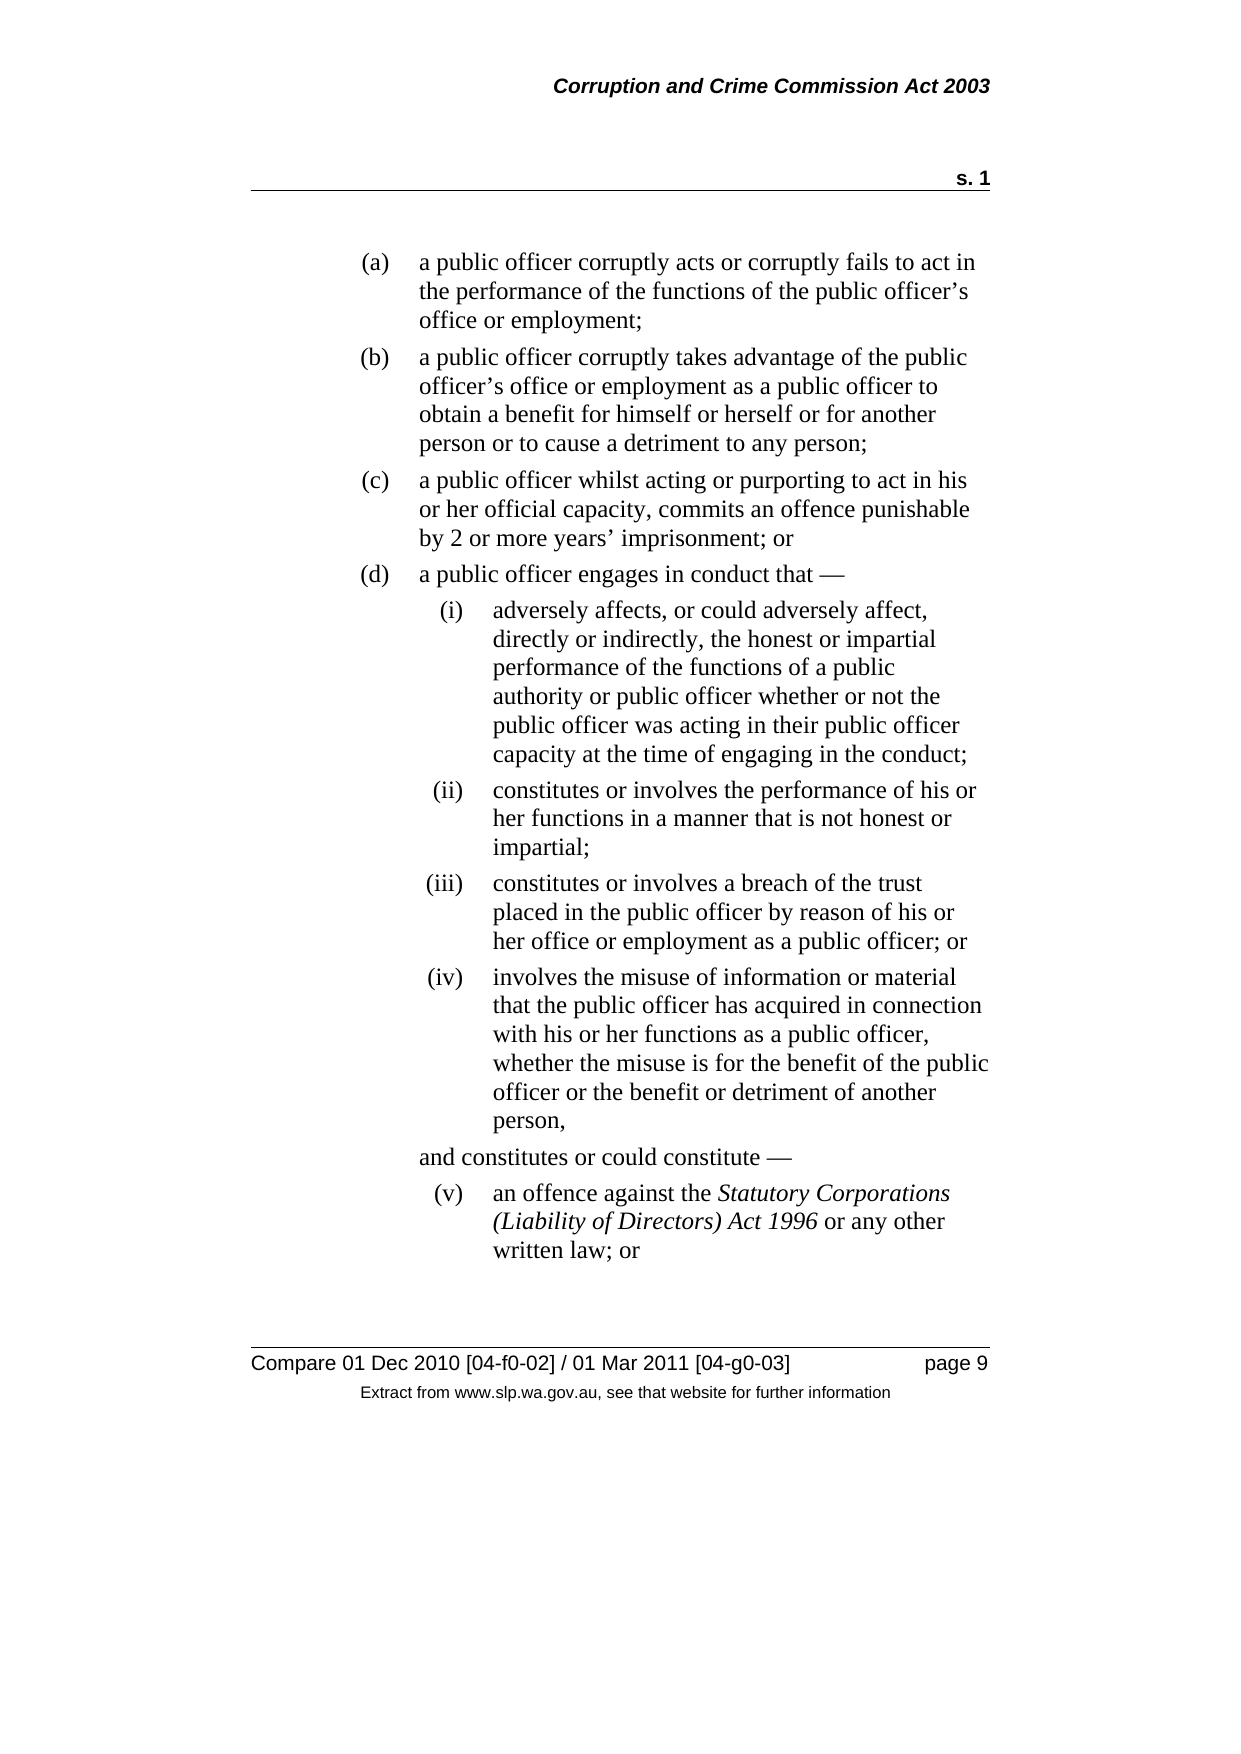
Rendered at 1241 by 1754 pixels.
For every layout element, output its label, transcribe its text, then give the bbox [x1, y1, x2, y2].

text (iii) constitutes or involves a breach of the trust placed in the public officer by reason of his or her office or employment as a public officer; or [251, 868, 990, 954]
text (iv) involves the misuse of information or material that the public officer has acquired in connection with his or her functions as a public officer, whether the misuse is for the benefit of the public officer or the benefit or detriment of another person, [251, 962, 990, 1134]
text (c) a public officer whilst acting or purporting to act in his or her official capacity, commits an offence punishable by 2 or more years’ imprisonment; or [251, 465, 990, 552]
text and constitutes or could constitute — [251, 1142, 990, 1170]
text (a) a public officer corruptly acts or corruptly fails to act in the performance of the functions of the public officer’s office or employment; [251, 247, 990, 334]
text (v) an offence against the Statutory Corporations (Liability of Directors) Act 1996 or any other written law; or [251, 1178, 990, 1264]
text (ii) constitutes or involves the performance of his or her functions in a manner that is not honest or impartial; [251, 775, 990, 861]
text (b) a public officer corruptly takes advantage of the public officer’s office or employment as a public officer to obtain a benefit for himself or herself or for another person or to cause a detriment to any person; [251, 342, 990, 457]
text (i) adversely affects, or could adversely affect, directly or indirectly, the honest or impartial performance of the functions of a public authority or public officer whether or not the public officer was acting in their public officer capacity at the time of engaging in the conduct; [251, 595, 990, 767]
text (d) a public officer engages in conduct that — [251, 559, 990, 588]
